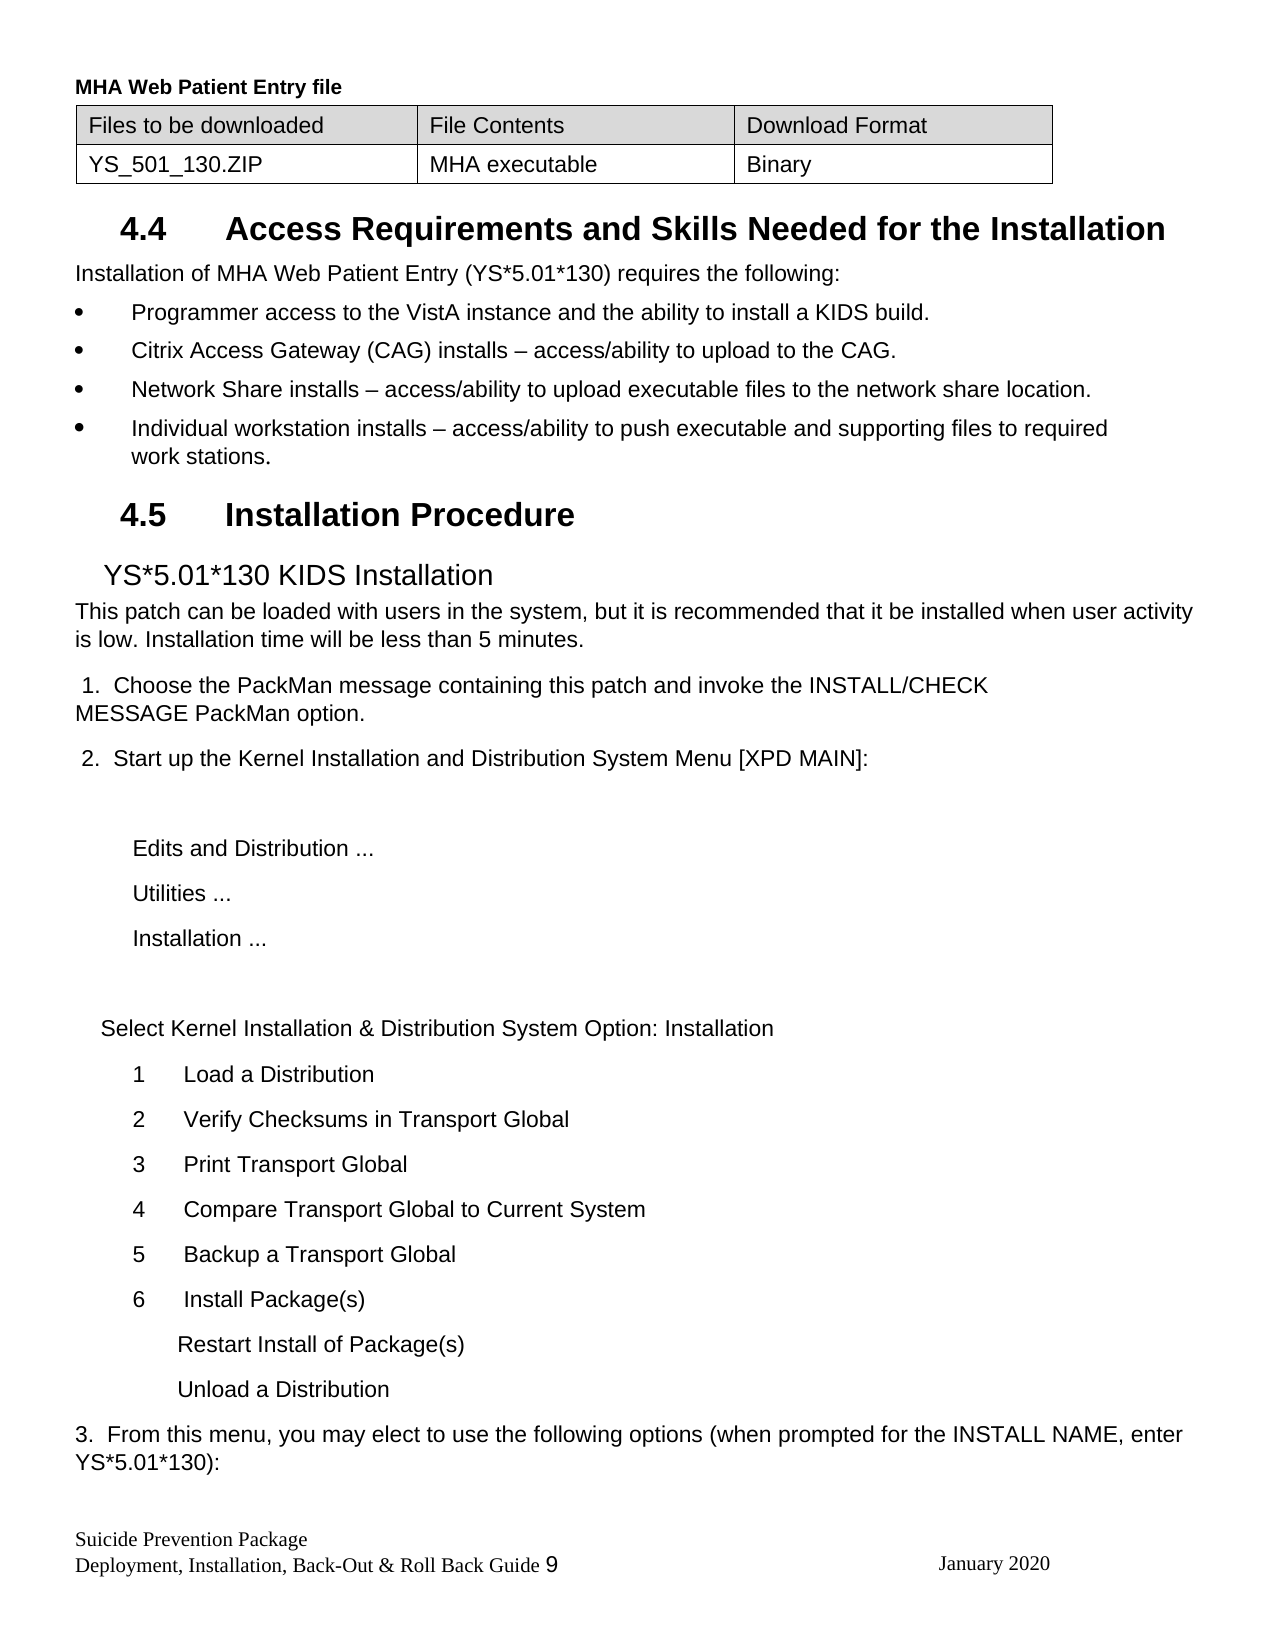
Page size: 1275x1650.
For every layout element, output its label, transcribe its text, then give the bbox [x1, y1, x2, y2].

table_cell YS_501_130.ZIP [77, 145, 417, 183]
table_cell Binary [735, 145, 1052, 183]
list Individual workstation installs – access/ability to push executable and supporting files to required work stations. [75, 415, 1163, 470]
table_header Download Format [735, 106, 1052, 144]
list Load a Distribution [132, 1061, 1275, 1087]
table_header Files to be downloaded [77, 106, 417, 144]
list From this menu, you may elect to use the following options (when prompted for the INSTALL NAME, enter YS*5.01*130): [75, 1421, 1183, 1476]
text This patch can be loaded with users in the system, but it is recommended that it be installed when user activity is low. Installation time will be less than 5 minutes. [75, 598, 1198, 653]
text MHA Web Patient Entry file [75, 75, 1275, 99]
text Installation of MHA Web Patient Entry (YS*5.01*130) requires the following: [75, 260, 1275, 286]
subtitle Installation Procedure [120, 495, 1275, 533]
list Citrix Access Gateway (CAG) installs – access/ability to upload to the CAG. [75, 337, 1275, 364]
list Programmer access to the VistA instance and the ability to install a KIDS build. [75, 299, 1275, 325]
list Backup a Transport Global [132, 1241, 1275, 1267]
list Choose the PackMan message containing this patch and invoke the INSTALL/CHECK MESSAGE PackMan option. [75, 672, 1108, 726]
list Start up the Kernel Installation and Distribution System Menu [XPD MAIN]: [81, 745, 1275, 771]
list Compare Transport Global to Current System [132, 1196, 1275, 1222]
list Network Share installs – access/ability to upload executable files to the network share location. [75, 376, 1275, 402]
text Select Kernel Installation & Distribution System Option: Installation [100, 1015, 1275, 1042]
table_cell MHA executable [418, 145, 734, 183]
text Restart Install of Package(s) Unload a Distribution [177, 1331, 495, 1402]
subtitle Access Requirements and Skills Needed for the Installation [120, 209, 1275, 247]
table_header File Contents [418, 106, 734, 144]
list Install Package(s) [132, 1286, 1275, 1312]
list Verify Checksums in Transport Global [132, 1106, 1275, 1132]
subtitle YS*5.01*130 KIDS Installation [103, 558, 1275, 592]
text Installation ... [132, 925, 1275, 951]
text Edits and Distribution ... Utilities ... [132, 835, 376, 906]
list Print Transport Global [132, 1151, 1275, 1177]
